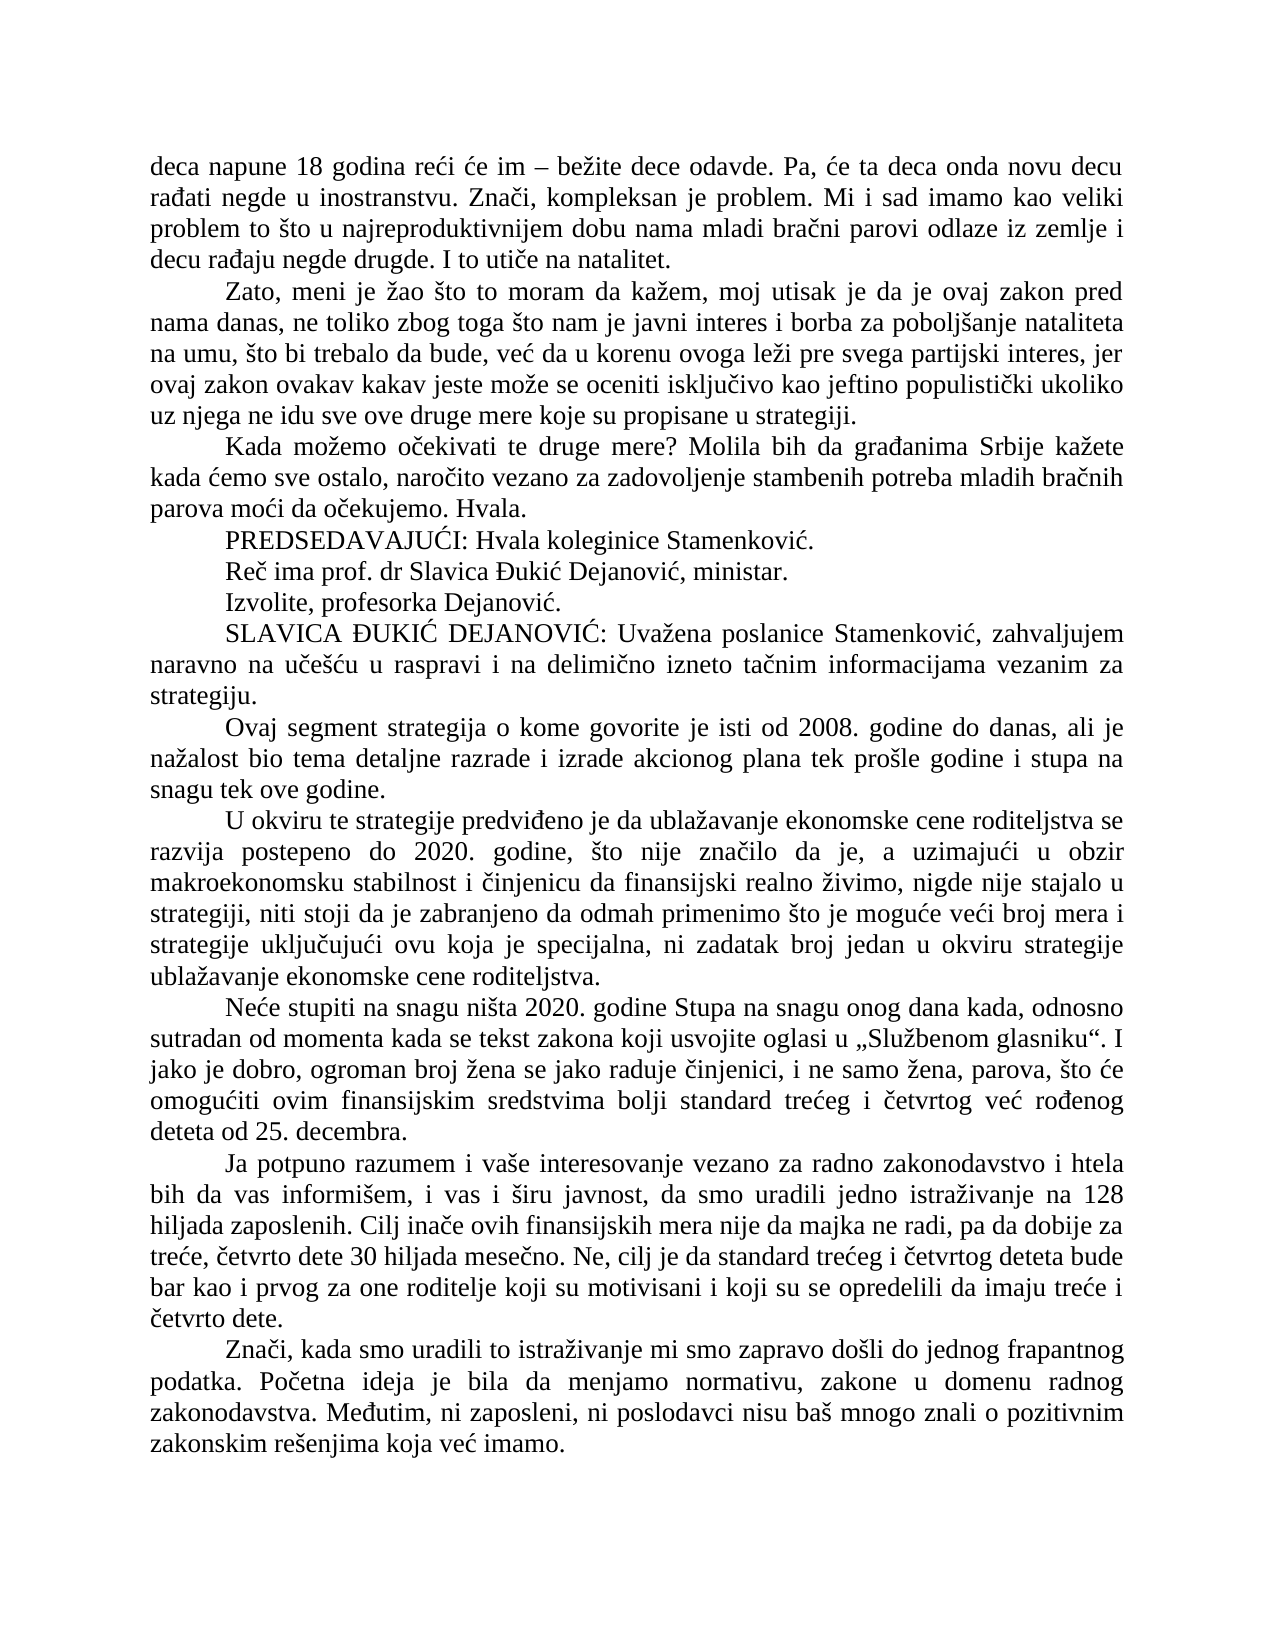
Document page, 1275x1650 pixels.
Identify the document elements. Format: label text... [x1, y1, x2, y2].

text Izvolite, profesorka Dejanović. [150, 586, 1125, 617]
text Neće stupiti na snagu ništa 2020. godine Stupa na snagu onog dana kada, odnosno sutradan od momenta kada se tekst zakona koji usvojite oglasi u „Službenom glasniku“. I jako je dobro, ogroman broj žena se jako raduje činjenici, i ne samo žena, parova, što će omogućiti ovim finansijskim sredstvima bolji standard trećeg i četvrtog već rođenog deteta od 25. decembra. [150, 991, 1125, 1147]
text U okviru te strategije predviđeno je da ublažavanje ekonomske cene roditeljstva se razvija postepeno do 2020. godine, što nije značilo da je, a uzimajući u obzir makroekonomsku stabilnost i činjenicu da finansijski realno živimo, nigde nije stajalo u strategiji, niti stoji da je zabranjeno da odmah primenimo što je moguće veći broj mera i strategije uključujući ovu koja je specijalna, ni zadatak broj jedan u okviru strategije ublažavanje ekonomske cene roditeljstva. [150, 804, 1125, 991]
text Ovaj segment strategija o kome govorite je isti od 2008. godine do danas, ali je nažalost bio tema detaljne razrade i izrade akcionog plana tek prošle godine i stupa na snagu tek ove godine. [150, 711, 1125, 804]
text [150, 150, 1125, 274]
text Zato, meni je žao što to moram da kažem, moj utisak je da je ovaj zakon pred nama danas, ne toliko zbog toga što nam je javni interes i borba za poboljšanje nataliteta na umu, što bi trebalo da bude, već da u korenu ovoga leži pre svega partijski interes, jer ovaj zakon ovakav kakav jeste može se oceniti isključivo kao jeftino populistički ukoliko uz njega ne idu sve ove druge mere koje su propisane u strategiji. [150, 274, 1125, 430]
text SLAVICA ĐUKIĆ DEJANOVIĆ: Uvažena poslanice Stamenković, zahvaljujem naravno na učešću u raspravi i na delimično izneto tačnim informacijama vezanim za strategiju. [150, 617, 1125, 711]
text Kada možemo očekivati te druge mere? Molila bih da građanima Srbije kažete kada ćemo sve ostalo, naročito vezano za zadovoljenje stambenih potreba mladih bračnih parova moći da očekujemo. Hvala. [150, 430, 1125, 524]
text PREDSEDAVAJUĆI: Hvala koleginice Stamenković. [150, 524, 1125, 555]
text Znači, kada smo uradili to istraživanje mi smo zapravo došli do jednog frapantnog podatka. Početna ideja je bila da menjamo normativu, zakone u domenu radnog zakonodavstva. Međutim, ni zaposleni, ni poslodavci nisu baš mnogo znali o pozitivnim zakonskim rešenjima koja već imamo. [150, 1333, 1125, 1458]
text Ja potpuno razumem i vaše interesovanje vezano za radno zakonodavstvo i htela bih da vas informišem, i vas i širu javnost, da smo uradili jedno istraživanje na 128 hiljada zaposlenih. Cilj inače ovih finansijskih mera nije da majka ne radi, pa da dobije za treće, četvrto dete 30 hiljada mesečno. Ne, cilj je da standard trećeg i četvrtog deteta bude bar kao i prvog za one roditelje koji su motivisani i koji su se opredelili da imaju treće i četvrto dete. [150, 1147, 1125, 1333]
text Reč ima prof. dr Slavica Đukić Dejanović, ministar. [150, 555, 1125, 586]
